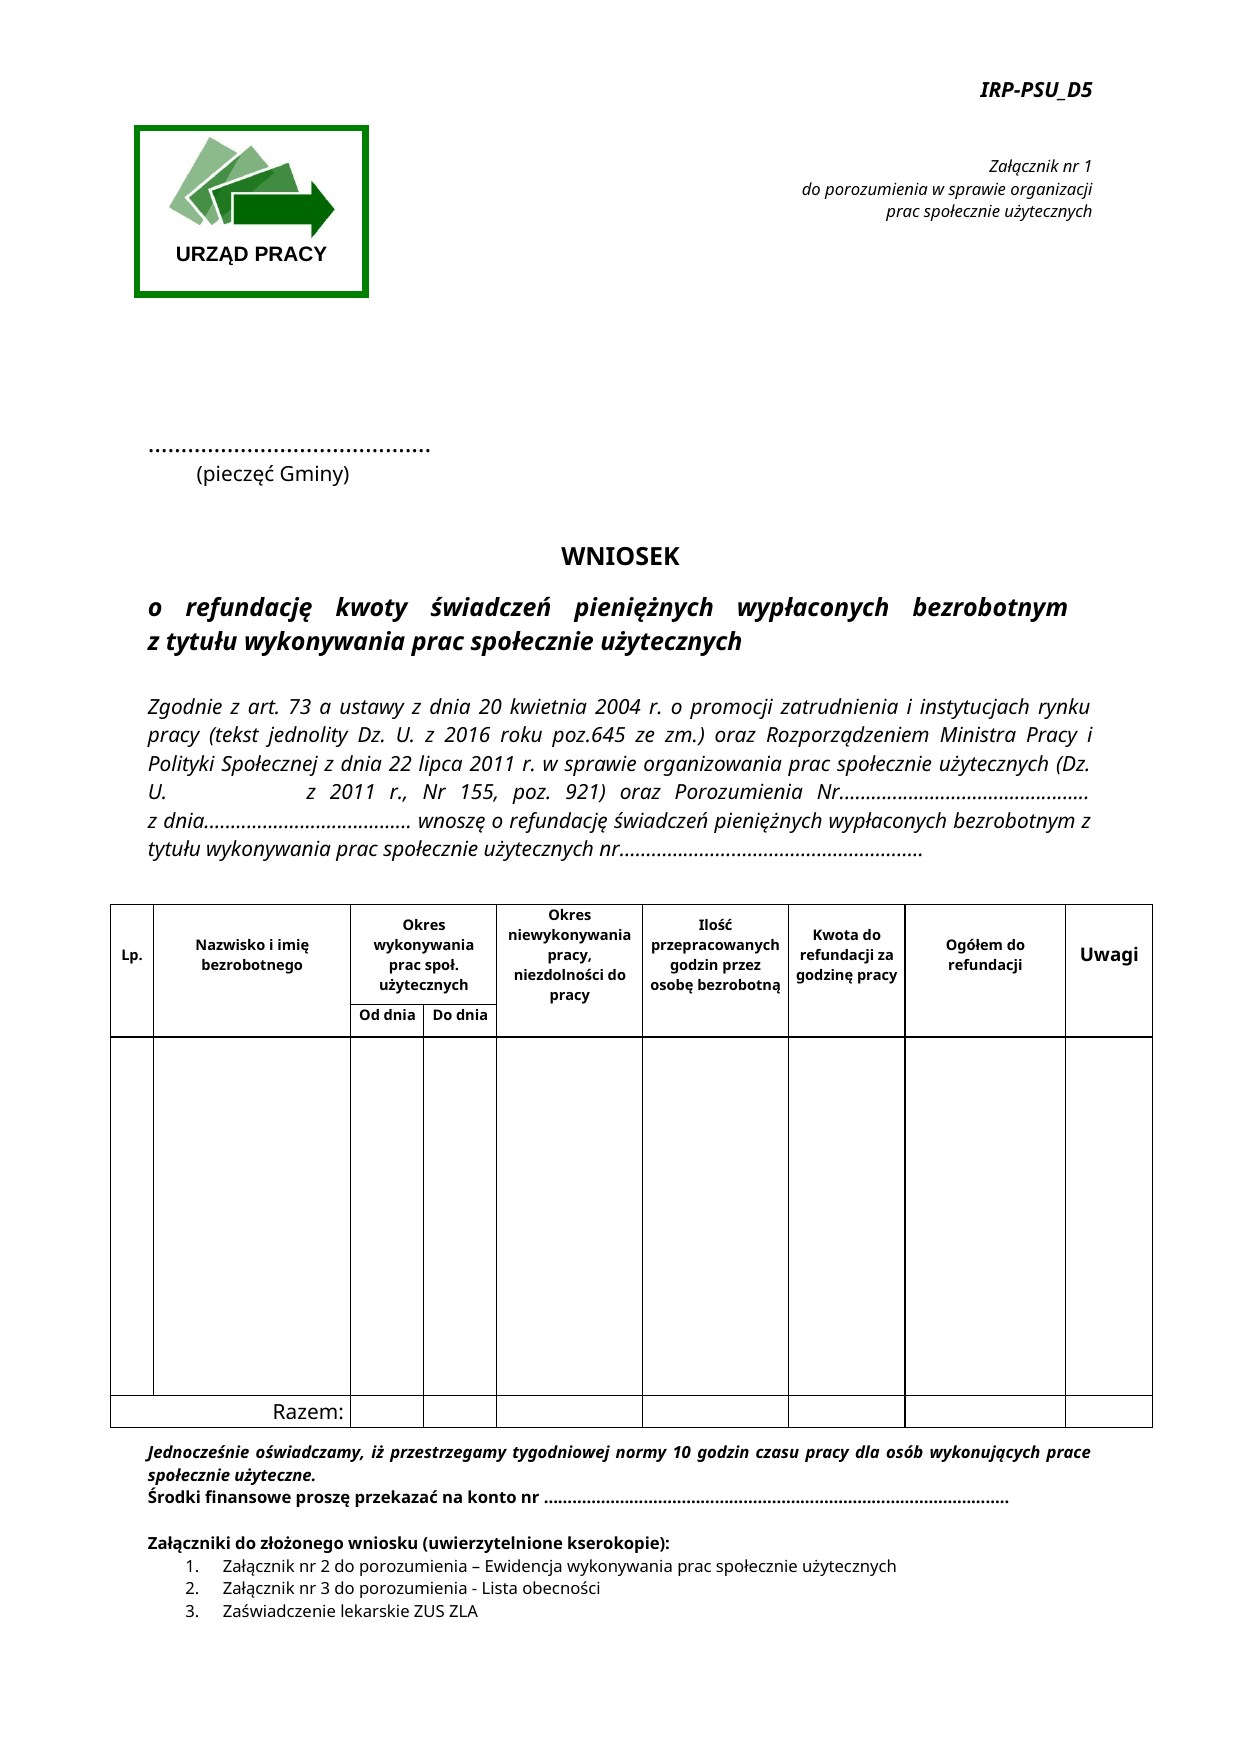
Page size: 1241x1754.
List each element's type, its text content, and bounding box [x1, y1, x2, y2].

table_cell [643, 1038, 788, 1395]
subtitle (pieczęć Gminy) [148, 459, 1092, 488]
list Zaświadczenie lekarskie ZUS ZLA [185, 1599, 1092, 1622]
text o refundację kwoty świadczeń pieniężnych wypłaconych bezrobotnym z tytułu wykonywania prac społecznie użytecznych [148, 590, 1092, 658]
text IRP-PSU_D5 [921, 75, 1092, 103]
table_cell [906, 1038, 1065, 1395]
table_cell [497, 1004, 642, 1036]
text Zgodnie z art. 73 a ustawy z dnia 20 kwietnia 2004 r. o promocji zatrudnienia i instytucjach rynku pracy (tekst jednolity Dz. U. z 2016 roku poz.645 ze zm.) oraz Rozporządzeniem Ministra Pracy i Polityki Społecznej z dnia 22 lipca 2011 r. w sprawie organizowania prac społecznie użytecznych (Dz. U. z 2011 r., Nr 155, poz. 921) oraz Porozumienia Nr............................................... z dnia....................................... wnoszę o refundację świadczeń pieniężnych wypłaconych bezrobotnym z tytułu wykonywania prac społecznie użytecznych nr………………………………………………… [148, 692, 1092, 863]
text Środki finansowe proszę przekazać na konto nr …………………………………………………………………………………….. [148, 1486, 1092, 1509]
table_cell [424, 1396, 496, 1427]
table_header Ilość przepracowanych godzin przez osobę bezrobotną [643, 905, 788, 1004]
table_header Ogółem do refundacji [906, 905, 1065, 1004]
text Załącznik nr 1 [921, 154, 1092, 177]
table_cell Do dnia [424, 1005, 496, 1036]
list Załącznik nr 2 do porozumienia – Ewidencja wykonywania prac społecznie użytecznych [185, 1554, 1092, 1577]
table_cell Od dnia [351, 1005, 423, 1036]
table_cell [424, 1038, 496, 1395]
table_cell [1066, 1038, 1152, 1395]
table_header Kwota do refundacji za godzinę pracy [789, 905, 904, 1004]
table_cell [643, 1396, 788, 1427]
table_cell [906, 1396, 1065, 1427]
table_cell [1066, 1396, 1152, 1427]
table_header URZĄD PRACY [140, 131, 362, 291]
list Załącznik nr 3 do porozumienia - Lista obecności [185, 1577, 1092, 1599]
table_cell [906, 1004, 1065, 1036]
table_header Uwagi [1066, 905, 1152, 1004]
table_header Nazwisko i imię bezrobotnego [154, 905, 350, 1004]
text Jednocześnie oświadczamy, iż przestrzegamy tygodniowej normy 10 godzin czasu pracy dla osób wykonujących prace społecznie użyteczne. [148, 1441, 1092, 1486]
table_cell [789, 1038, 904, 1395]
table_cell [351, 1038, 423, 1395]
picture [163, 131, 339, 243]
table_cell [643, 1004, 788, 1036]
table_header Okres niewykonywania pracy, niezdolności do pracy [497, 905, 642, 1004]
table_cell [497, 1396, 642, 1427]
table_cell [351, 1396, 423, 1427]
table_header Lp. [111, 905, 153, 1004]
table_cell [154, 1038, 350, 1395]
text do porozumienia w sprawie organizacji prac społecznie użytecznych [768, 177, 1092, 223]
table_cell [1066, 1004, 1152, 1036]
table_cell [154, 1004, 350, 1036]
table_cell [111, 1004, 153, 1036]
table_cell [111, 1038, 153, 1395]
table_cell [789, 1004, 904, 1036]
subtitle WNIOSEK [148, 539, 1092, 573]
table_cell [497, 1038, 642, 1395]
table_header Okres wykonywania prac społ. użytecznych [351, 905, 496, 1004]
table_cell [789, 1396, 904, 1427]
text Załączniki do złożonego wniosku (uwierzytelnione kserokopie): [148, 1531, 1092, 1554]
table_cell Razem: [111, 1396, 350, 1427]
subtitle ……………………………………. [148, 425, 1092, 459]
